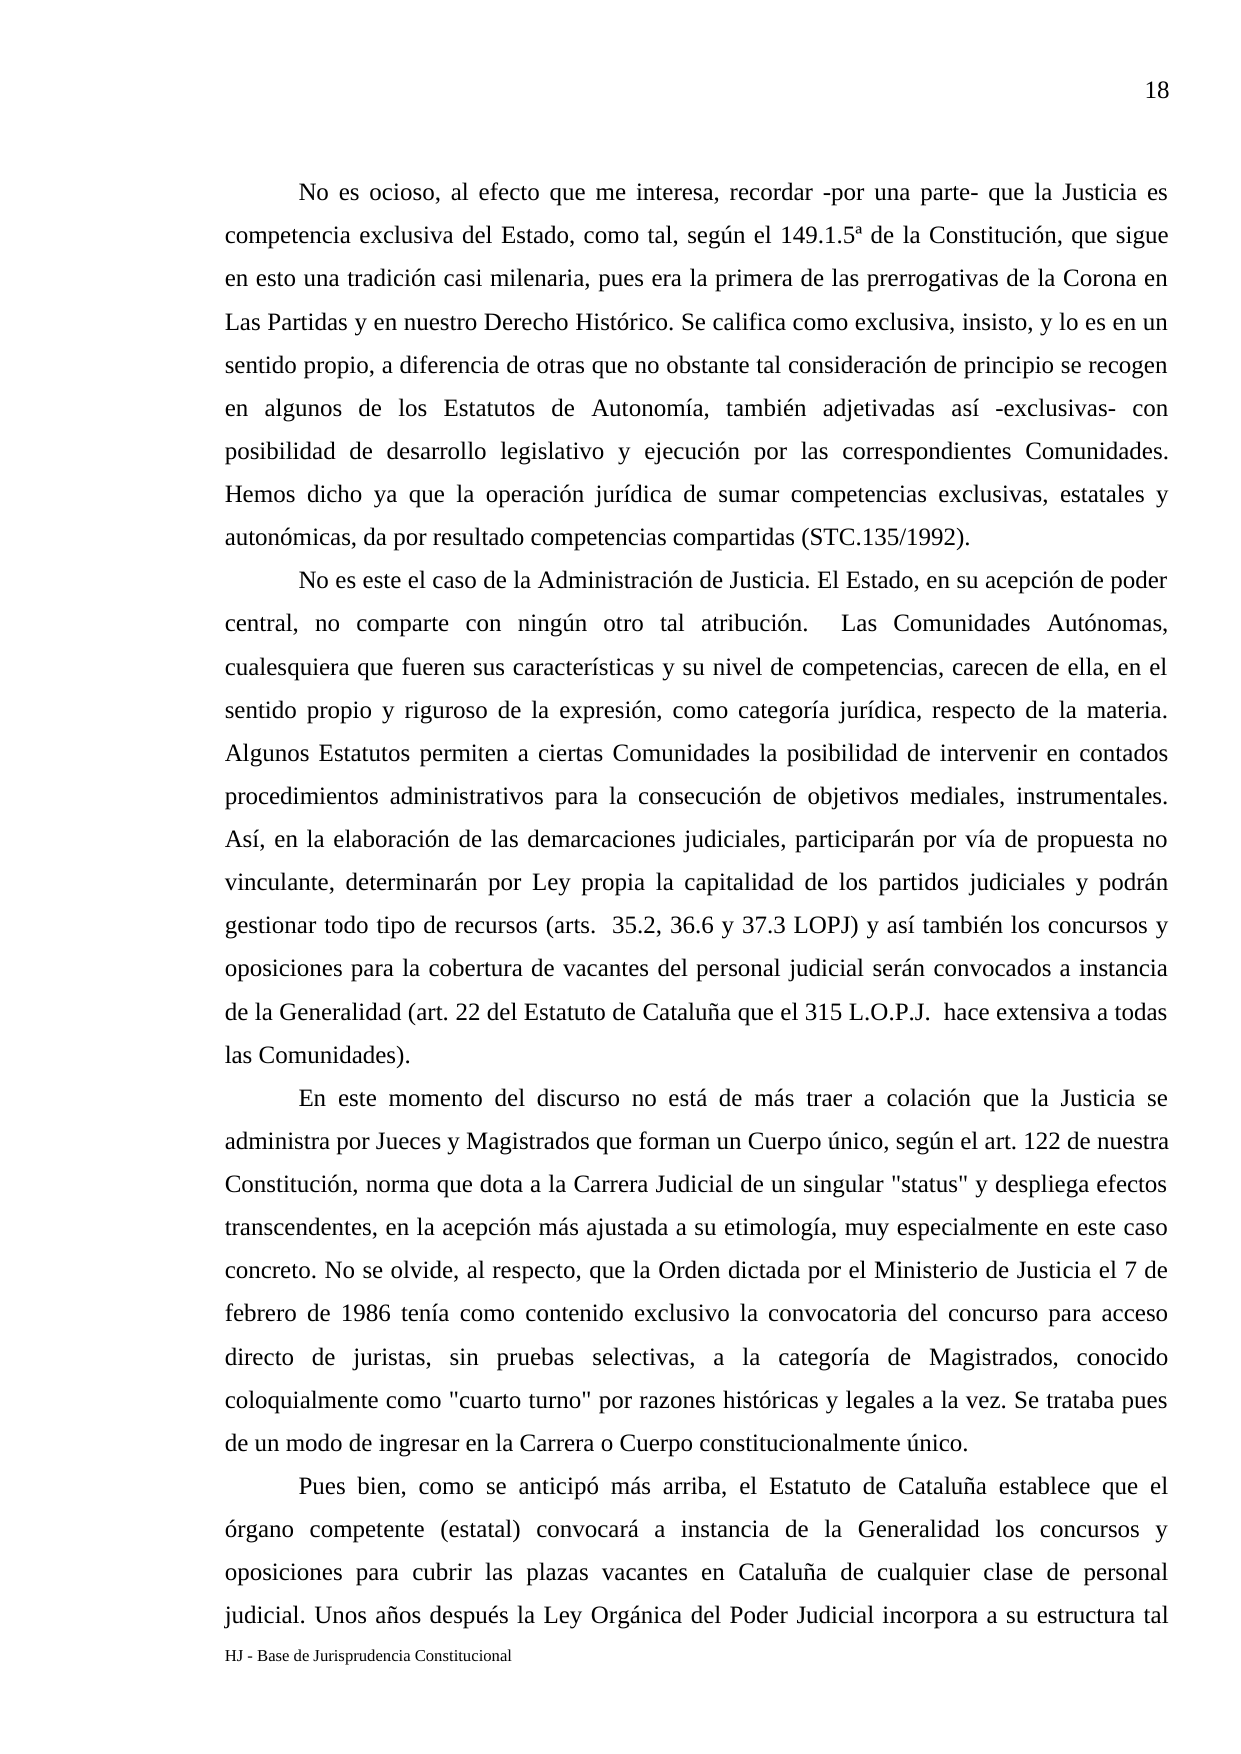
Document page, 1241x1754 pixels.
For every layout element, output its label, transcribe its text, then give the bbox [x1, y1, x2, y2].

text En este momento del discurso no está de más traer a colación que la Justicia se administra por Jueces y Magistrados que forman un Cuerpo único, según el art. 122 de nuestra Constitución, norma que dota a la Carrera Judicial de un singular "status" y despliega efectos transcendentes, en la acepción más ajustada a su etimología, muy especialmente en este caso concreto. No se olvide, al respecto, que la Orden dictada por el Ministerio de Justicia el 7 de febrero de 1986 tenía como contenido exclusivo la convocatoria del concurso para acceso directo de juristas, sin pruebas selectivas, a la categoría de Magistrados, conocido coloquialmente como "cuarto turno" por razones históricas y legales a la vez. Se trataba pues de un modo de ingresar en la Carrera o Cuerpo constitucionalmente único. [224, 1083, 1169, 1457]
text No es este el caso de la Administración de Justicia. El Estado, en su acepción de poder central, no comparte con ningún otro tal atribución. Las Comunidades Autónomas, cualesquiera que fueren sus características y su nivel de competencias, carecen de ella, en el sentido propio y riguroso de la expresión, como categoría jurídica, respecto de la materia. Algunos Estatutos permiten a ciertas Comunidades la posibilidad de intervenir en contados procedimientos administrativos para la consecución de objetivos mediales, instrumentales. Así, en la elaboración de las demarcaciones judiciales, participarán por vía de propuesta no vinculante, determinarán por Ley propia la capitalidad de los partidos judiciales y podrán gestionar todo tipo de recursos (arts. 35.2, 36.6 y 37.3 LOPJ) y así también los concursos y oposiciones para la cobertura de vacantes del personal judicial serán convocados a instancia de la Generalidad (art. 22 del Estatuto de Cataluña que el 315 L.O.P.J. hace extensiva a todas las Comunidades). [224, 565, 1169, 1068]
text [224, 1471, 1169, 1629]
text No es ocioso, al efecto que me interesa, recordar -por una parte- que la Justicia es competencia exclusiva del Estado, como tal, según el 149.1.5ª de la Constitución, que sigue en esto una tradición casi milenaria, pues era la primera de las prerrogativas de la Corona en Las Partidas y en nuestro Derecho Histórico. Se califica como exclusiva, insisto, y lo es en un sentido propio, a diferencia de otras que no obstante tal consideración de principio se recogen en algunos de los Estatutos de Autonomía, también adjetivadas así -exclusivas- con posibilidad de desarrollo legislativo y ejecución por las correspondientes Comunidades. Hemos dicho ya que la operación jurídica de sumar competencias exclusivas, estatales y autonómicas, da por resultado competencias compartidas (STC.135/1992). [224, 177, 1169, 551]
